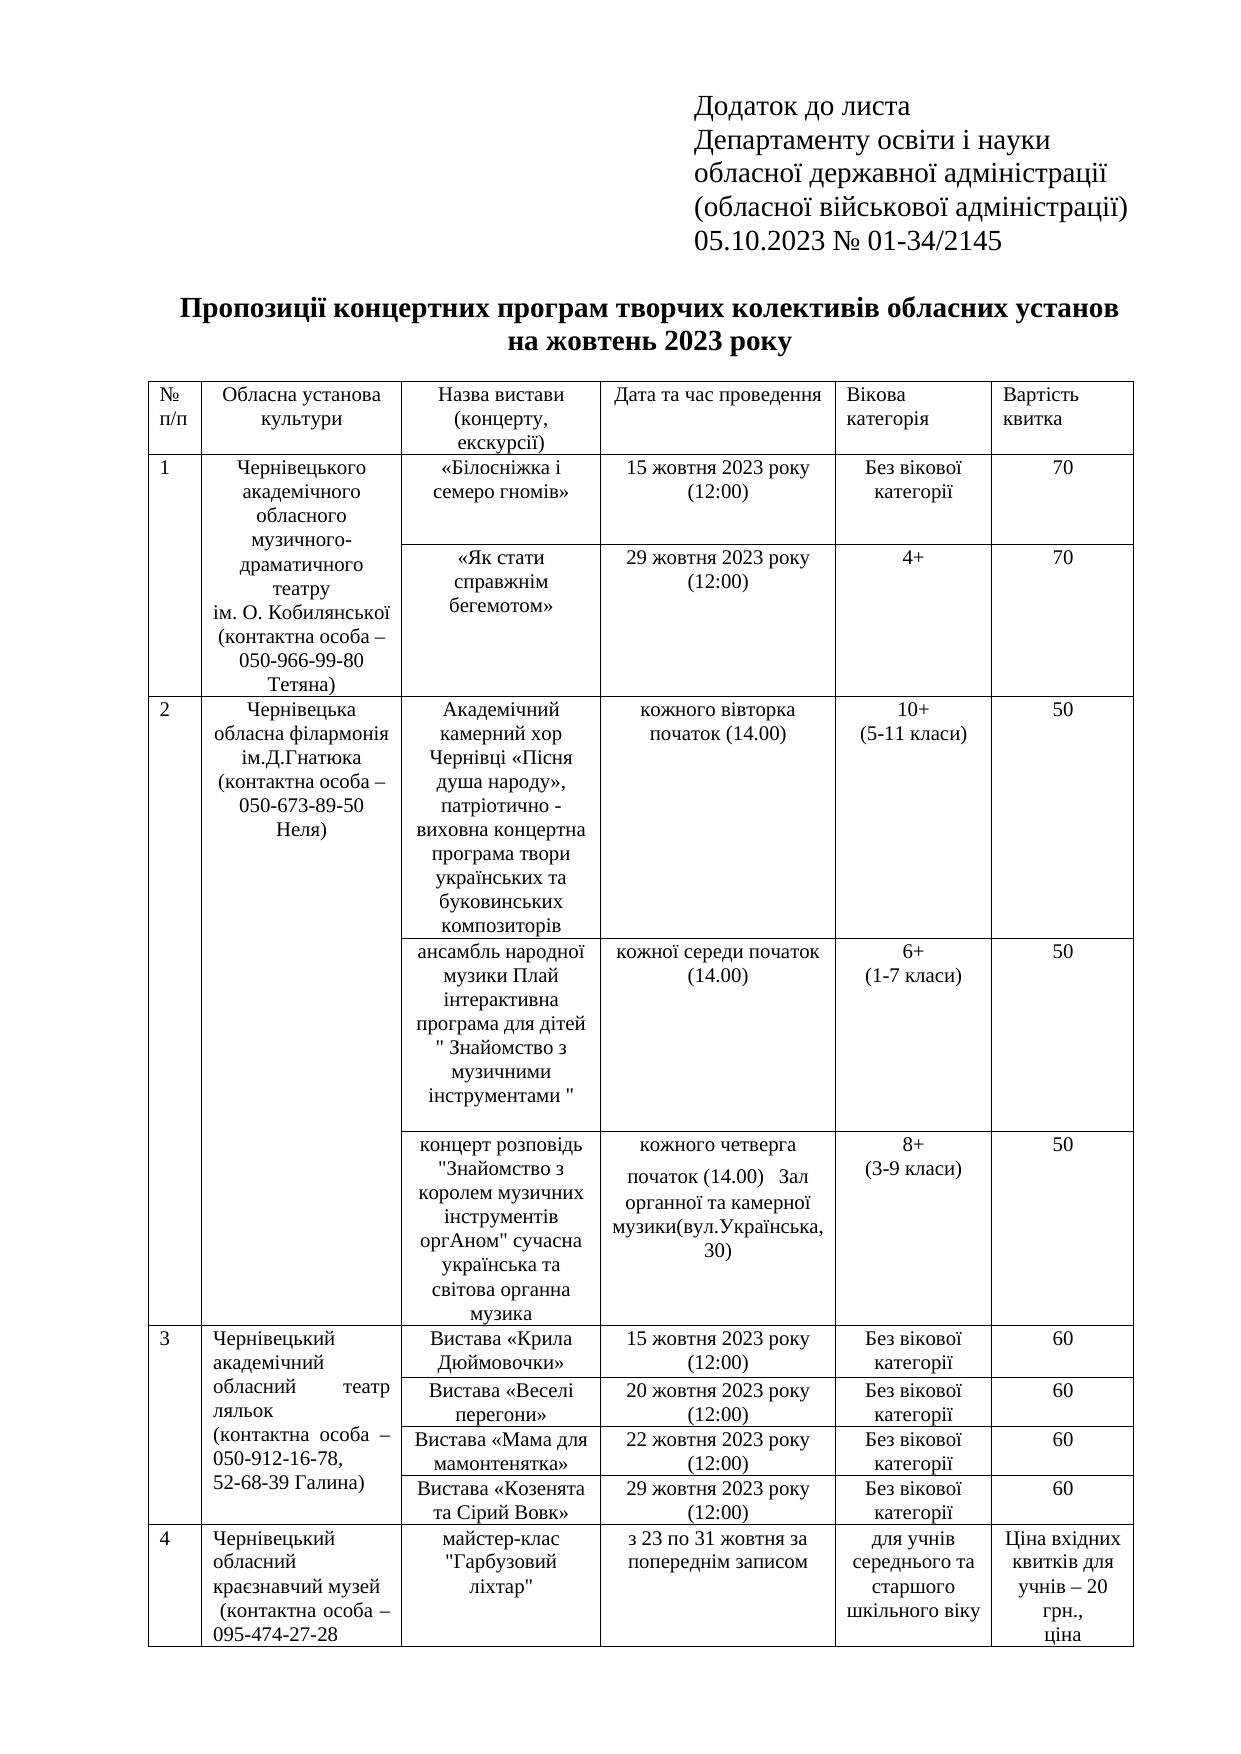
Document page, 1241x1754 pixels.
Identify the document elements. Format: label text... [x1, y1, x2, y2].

table_cell концерт розповідь "Знайомство з королем музичних інструментів оргАном" сучасна українська та світова органна музика [402, 1132, 600, 1324]
table_cell Без вікової категорії [836, 1476, 991, 1524]
text на жовтень 2023 року [148, 323, 1152, 357]
table_cell 6+ (1-7 класи) [836, 939, 991, 1131]
text (обласної військової адміністрації) [694, 189, 1152, 223]
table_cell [992, 1525, 1133, 1646]
table_header № п/п [149, 382, 201, 454]
text обласної державної адміністрації [694, 156, 1152, 189]
text Додаток до листа [694, 88, 1152, 122]
table_cell 50 [992, 697, 1133, 937]
table_cell Академічний камерний хор Чернівці «Пісня душа народу», патріотично - виховна концертна програма твори українських та буковинських композиторів [402, 697, 600, 937]
table_header Назва вистави (концерту, екскурсії) [402, 382, 600, 454]
table_cell Чернівецький академічний обласний театр ляльок (контактна особа – 050-912-16-78, 52-68-39 Галина) [202, 1326, 401, 1524]
table_cell Без вікової категорії [836, 1427, 991, 1475]
table_cell кожного четверга початок (14.00) Зал органної та камерної музики(вул.Українська, 30) [601, 1132, 835, 1324]
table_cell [836, 1525, 991, 1646]
table_cell кожної середи початок (14.00) [601, 939, 835, 1131]
table_cell 3 [149, 1326, 201, 1524]
table_cell 15 жовтня 2023 року (12:00) [601, 455, 835, 544]
table_cell 20 жовтня 2023 року (12:00) [601, 1378, 687, 1426]
table_cell ансамбль народної музики Плай інтерактивна програма для дітей " Знайомство з музичними інструментами " [402, 939, 600, 1131]
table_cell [601, 1525, 835, 1646]
table_cell 8+ (3-9 класи) [836, 1132, 991, 1324]
table_cell 20 жовтня 2023 року (12:00) [748, 1378, 835, 1426]
text Пропозиції концертних програм творчих колективів обласних установ [148, 290, 1152, 323]
table_cell 50 [992, 1132, 1133, 1324]
table_cell Вистава «Веселі перегони» [547, 1378, 600, 1426]
table_cell Без вікової категорії [836, 1326, 991, 1377]
table_cell 4 [149, 1525, 201, 1646]
table_cell 1 [149, 455, 201, 696]
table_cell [402, 1525, 600, 1646]
table_cell «Білосніжка і семеро гномів» [402, 455, 600, 544]
table_cell 60 [992, 1476, 1133, 1524]
table_cell Без вікової категорії [836, 1378, 991, 1426]
table_header Дата та час проведення [601, 382, 835, 454]
table_header Обласна установа культури [202, 382, 401, 454]
table_cell 22 жовтня 2023 року (12:00) [601, 1427, 687, 1475]
table_header Вікова категорія [836, 382, 991, 454]
table_cell 60 [992, 1427, 1133, 1475]
table_cell 15 жовтня 2023 року (12:00) [601, 1326, 835, 1377]
table_cell Без вікової категорії [836, 455, 991, 544]
table_cell 60 [992, 1326, 1133, 1377]
table_cell «Як стати справжнім бегемотом» [402, 545, 600, 696]
table_cell Вистава «Крила Дюймовочки» [402, 1326, 600, 1377]
table_cell 22 жовтня 2023 року (12:00) [748, 1427, 835, 1475]
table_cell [202, 1525, 401, 1646]
text 05.10.2023 № 01-34/2145 [694, 223, 1152, 256]
table_cell 70 [992, 545, 1133, 696]
text Департаменту освіти і науки [694, 122, 1152, 156]
table_cell 4+ [836, 545, 991, 696]
table_cell Чернівецька обласна філармонія ім.Д.Гнатюка (контактна особа – 050-673-89-50 Неля) [202, 697, 401, 1324]
table_cell 10+ (5-11 класи) [836, 697, 991, 937]
table_header Вартість квитка [992, 382, 1133, 454]
table_cell 29 жовтня 2023 року (12:00) [601, 1476, 687, 1524]
table_cell 29 жовтня 2023 року (12:00) [748, 1476, 835, 1524]
table_cell кожного вівторка початок (14.00) [601, 697, 835, 937]
table_cell 70 [992, 455, 1133, 544]
table_cell 60 [992, 1378, 1133, 1426]
table_cell 50 [992, 939, 1133, 1131]
table_cell Вистава «Веселі перегони» [402, 1378, 455, 1426]
table_cell Чернівецького академічного обласного музичного-драматичного театру ім. О. Кобилянської (контактна особа – 050-966-99-80 Тетяна) [202, 455, 401, 696]
table_cell 2 [149, 697, 201, 1324]
table_cell 29 жовтня 2023 року (12:00) [601, 545, 835, 696]
